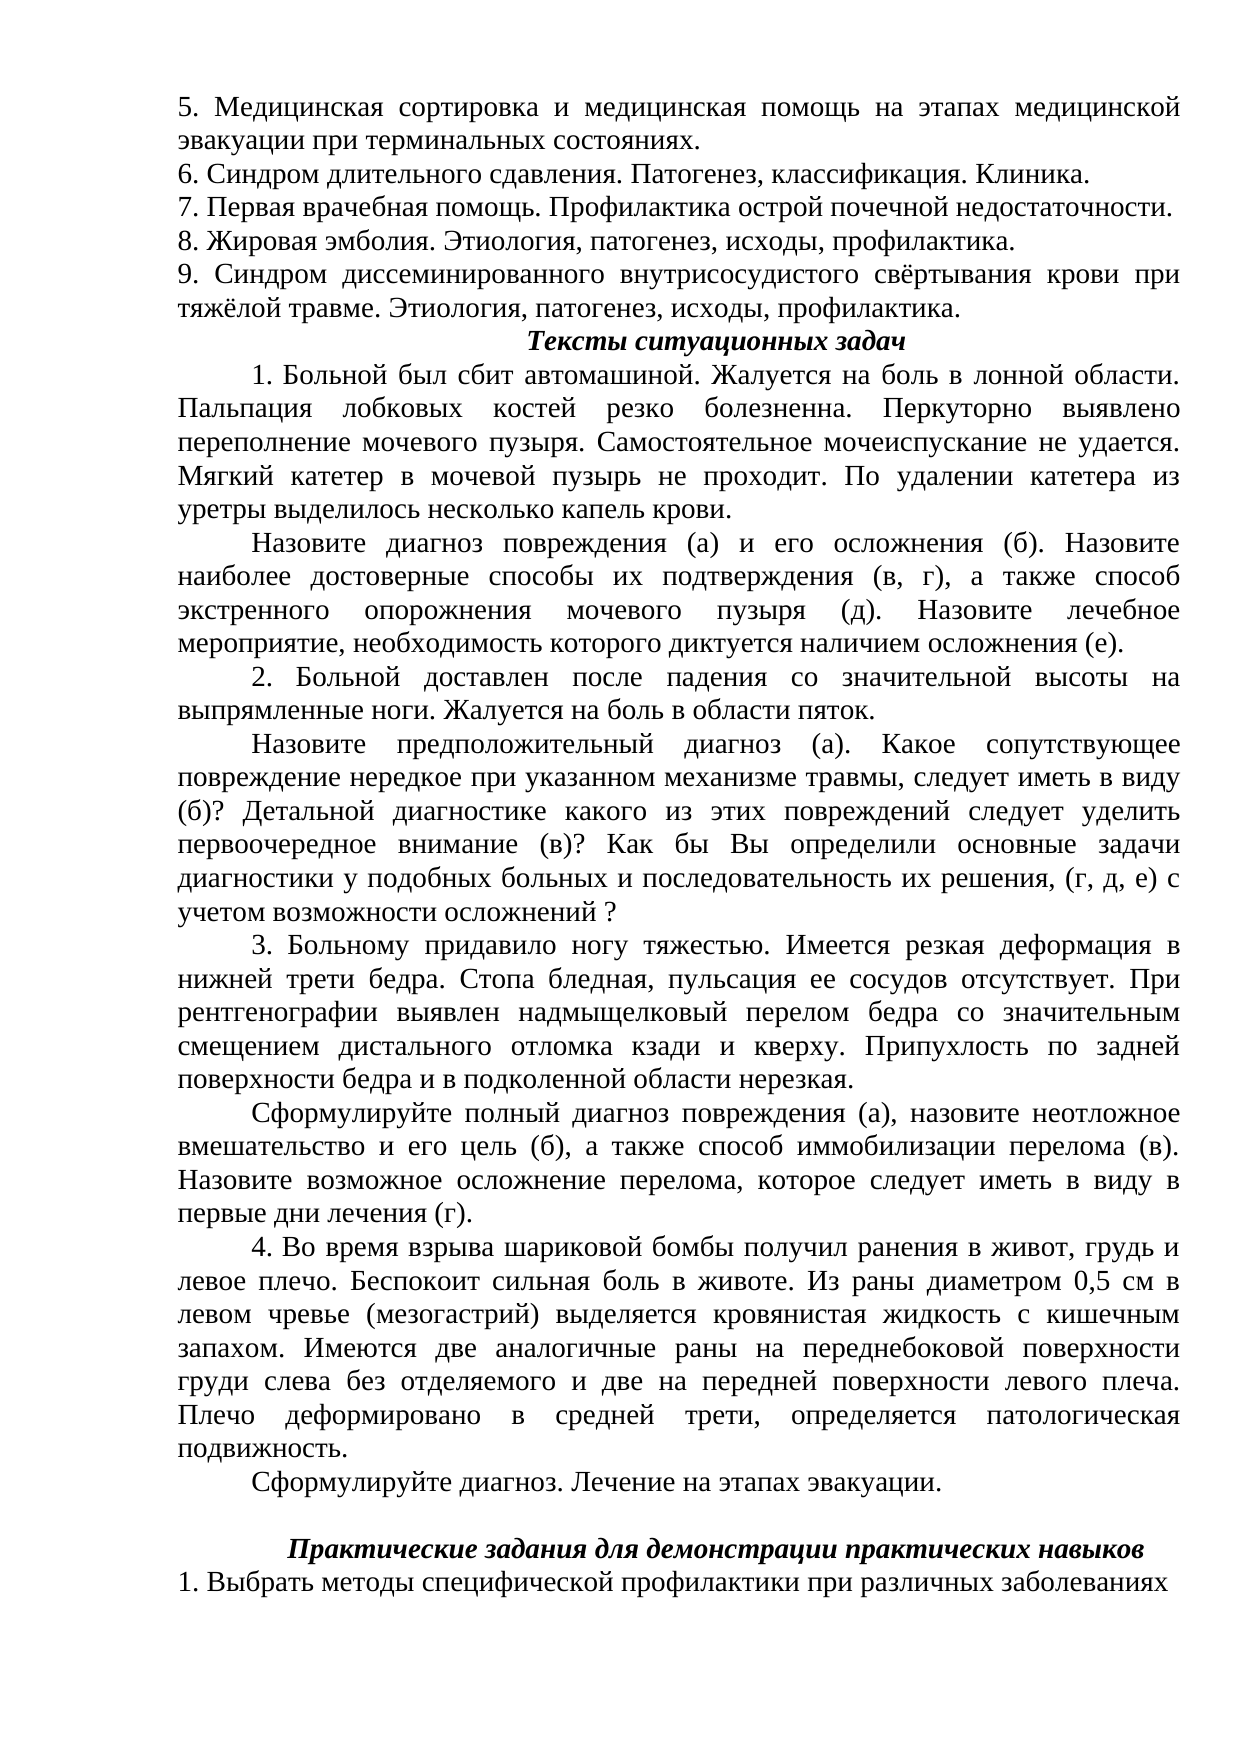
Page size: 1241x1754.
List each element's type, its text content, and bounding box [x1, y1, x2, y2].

text 6. Синдром длительного сдавления. Патогенез, классификация. Клиника. [177, 156, 1181, 189]
text Практические задания для демонстрации практических навыков [177, 1531, 1181, 1564]
text 1. Выбрать методы специфической профилактики при различных заболеваниях [177, 1564, 1181, 1598]
text 3. Больному придавило ногу тяжестью. Имеется резкая деформация в нижней трети бедра. Стопа бледная, пульсация ее сосудов отсутствует. При рентгенографии выявлен надмыщелковый перелом бедра со значительным смещением дистального отломка кзади и кверху. Припухлость по задней поверхности бедра и в подколенной области нерезкая. [177, 927, 1181, 1095]
text Назовите предположительный диагноз (а). Какое сопутствующее повреждение нередкое при указанном механизме травмы, следует иметь в виду (б)? Детальной диагностике какого из этих повреждений следует уделить первоочередное внимание (в)? Как бы Вы определили основные задачи диагностики у подобных больных и последовательность их решения, (г, д, е) с учетом возможности осложнений ? [177, 726, 1181, 927]
text 8. Жировая эмболия. Этиология, патогенез, исходы, профилактика. [177, 223, 1181, 256]
text Назовите диагноз повреждения (а) и его осложнения (б). Назовите наиболее достоверные способы их подтверждения (в, г), а также способ экстренного опорожнения мочевого пузыря (д). Назовите лечебное мероприятие, необходимость которого диктуется наличием осложнения (е). [177, 525, 1181, 659]
text 9. Синдром диссеминированного внутрисосудистого свёртывания крови при тяжёлой травме. Этиология, патогенез, исходы, профилактика. [177, 256, 1181, 323]
text 2. Больной доставлен после падения со значительной высоты на выпрямленные ноги. Жалуется на боль в области пяток. [177, 659, 1181, 726]
text 7. Первая врачебная помощь. Профилактика острой почечной недостаточности. [177, 189, 1181, 223]
text 5. Медицинская сортировка и медицинская помощь на этапах медицинской эвакуации при терминальных состояниях. [177, 89, 1181, 156]
text Тексты ситуационных задач [177, 323, 1181, 357]
text 4. Во время взрыва шариковой бомбы получил ранения в живот, грудь и левое плечо. Беспокоит сильная боль в животе. Из раны диаметром 0,5 см в левом чревье (мезогастрий) выделяется кровянистая жидкость с кишечным запахом. Имеются две аналогичные раны на переднебоковой поверхности груди слева без отделяемого и две на передней поверхности левого плеча. Плечо деформировано в средней трети, определяется патологическая подвижность. [177, 1229, 1181, 1464]
text 1. Больной был сбит автомашиной. Жалуется на боль в лонной области. Пальпация лобковых костей резко болезненна. Перкуторно выявлено переполнение мочевого пузыря. Самостоятельное мочеиспускание не удается. Мягкий катетер в мочевой пузырь не проходит. По удалении катетера из уретры выделилось несколько капель крови. [177, 357, 1181, 525]
text Сформулируйте диагноз. Лечение на этапах эвакуации. [177, 1464, 1181, 1497]
text Сформулируйте полный диагноз повреждения (а), назовите неотложное вмешательство и его цель (б), а также способ иммобилизации перелома (в). Назовите возможное осложнение перелома, которое следует иметь в виду в первые дни лечения (г). [177, 1095, 1181, 1229]
